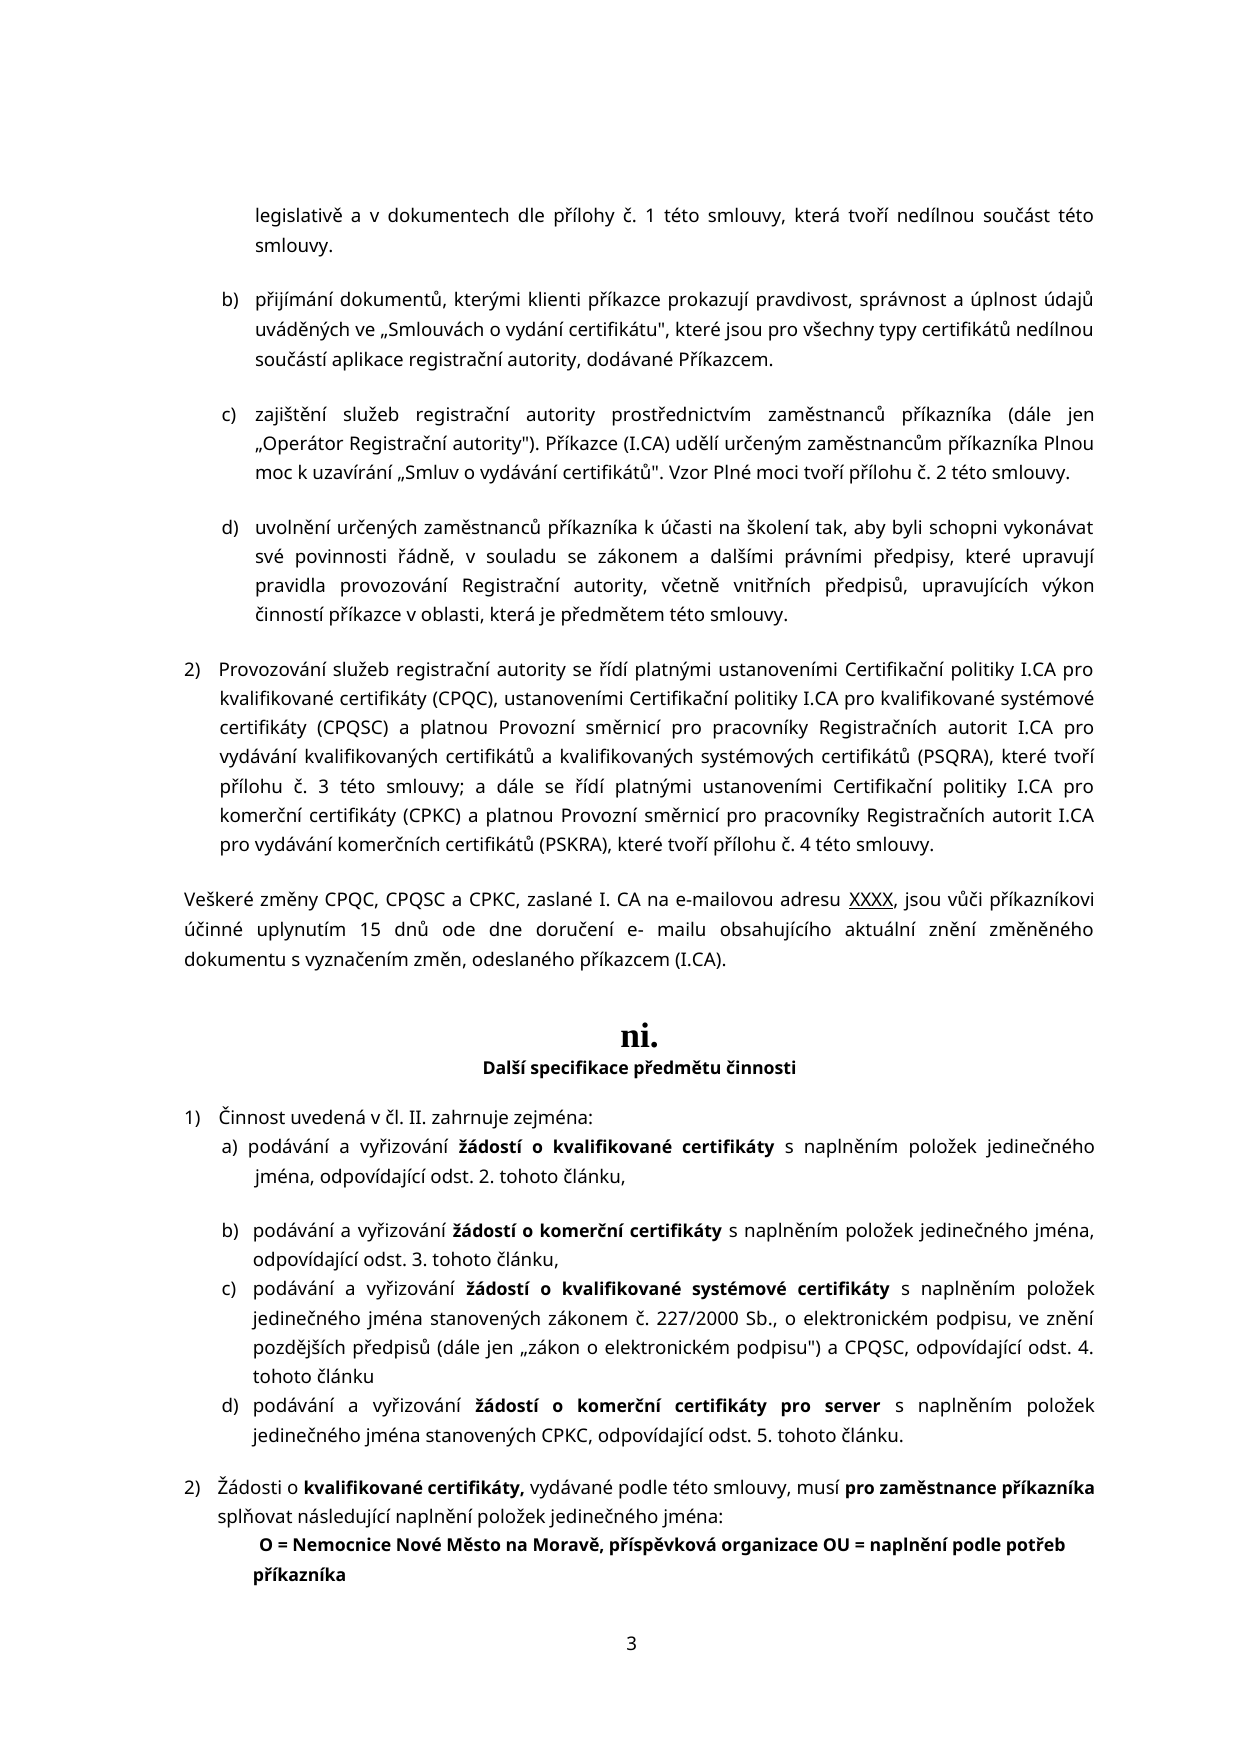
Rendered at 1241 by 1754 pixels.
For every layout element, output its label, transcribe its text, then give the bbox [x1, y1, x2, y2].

list Činnost uvedená v čl. II. zahrnuje zejména: [184, 1104, 1095, 1130]
list podávání a vyřizování žádostí o komerční certifikáty pro server s naplněním položek jedinečného jména stanovených CPKC, odpovídající odst. 5. tohoto článku. [221, 1393, 1095, 1448]
list podávání a vyřizování žádostí o komerční certifikáty s naplněním položek jedinečného jména, odpovídající odst. 3. tohoto článku, [221, 1217, 1095, 1272]
text ni. [184, 1014, 1095, 1055]
list Žádosti o kvalifikované certifikáty, vydávané podle této smlouvy, musí pro zaměstnance příkazníka splňovat následující naplnění položek jedinečného jména: [184, 1474, 1095, 1529]
text Další specifikace předmětu činnosti [184, 1055, 1095, 1079]
text a) podávání a vyřizování žádostí o kvalifikované certifikáty s naplněním položek jedinečného jména, odpovídající odst. 2. tohoto článku, [221, 1134, 1095, 1188]
text Veškeré změny CPQC, CPQSC a CPKC, zaslané I. CA na e-mailovou adresu XXXX, jsou vůči příkazníkovi účinné uplynutím 15 dnů ode dne doručení e- mailu obsahujícího aktuální znění změněného dokumentu s vyznačením změn, odeslaného příkazcem (I.CA). [184, 886, 1095, 972]
list podávání a vyřizování žádostí o kvalifikované systémové certifikáty s naplněním položek jedinečného jména stanovených zákonem č. 227/2000 Sb., o elektronickém podpisu, ve znění pozdějších předpisů (dále jen „zákon o elektronickém podpisu") a CPQSC, odpovídající odst. 4. tohoto článku [221, 1276, 1095, 1389]
list zajištění služeb registrační autority prostřednictvím zaměstnanců příkazníka (dále jen „Operátor Registrační autority"). Příkazce (I.CA) udělí určeným zaměstnancům příkazníka Plnou moc k uzavírání „Smluv o vydávání certifikátů". Vzor Plné moci tvoří přílohu č. 2 této smlouvy. [221, 401, 1095, 485]
list Provozování služeb registrační autority se řídí platnými ustanoveními Certifikační politiky I.CA pro kvalifikované certifikáty (CPQC), ustanoveními Certifikační politiky I.CA pro kvalifikované systémové certifikáty (CPQSC) a platnou Provozní směrnicí pro pracovníky Registračních autorit I.CA pro vydávání kvalifikovaných certifikátů a kvalifikovaných systémových certifikátů (PSQRA), které tvoří přílohu č. 3 této smlouvy; a dále se řídí platnými ustanoveními Certifikační politiky I.CA pro komerční certifikáty (CPKC) a platnou Provozní směrnicí pro pracovníky Registračních autorit I.CA pro vydávání komerčních certifikátů (PSKRA), které tvoří přílohu č. 4 této smlouvy. [184, 656, 1095, 857]
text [253, 1533, 1095, 1586]
list uvolnění určených zaměstnanců příkazníka k účasti na školení tak, aby byli schopni vykonávat své povinnosti řádně, v souladu se zákonem a dalšími právními předpisy, které upravují pravidla provozování Registrační autority, včetně vnitřních předpisů, upravujících výkon činností příkazce v oblasti, která je předmětem této smlouvy. [221, 514, 1095, 627]
list přijímání dokumentů, kterými klienti příkazce prokazují pravdivost, správnost a úplnost údajů uváděných ve „Smlouvách o vydání certifikátu", které jsou pro všechny typy certifikátů nedílnou součástí aplikace registrační autority, dodávané Příkazcem. [221, 287, 1095, 372]
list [221, 202, 1095, 257]
